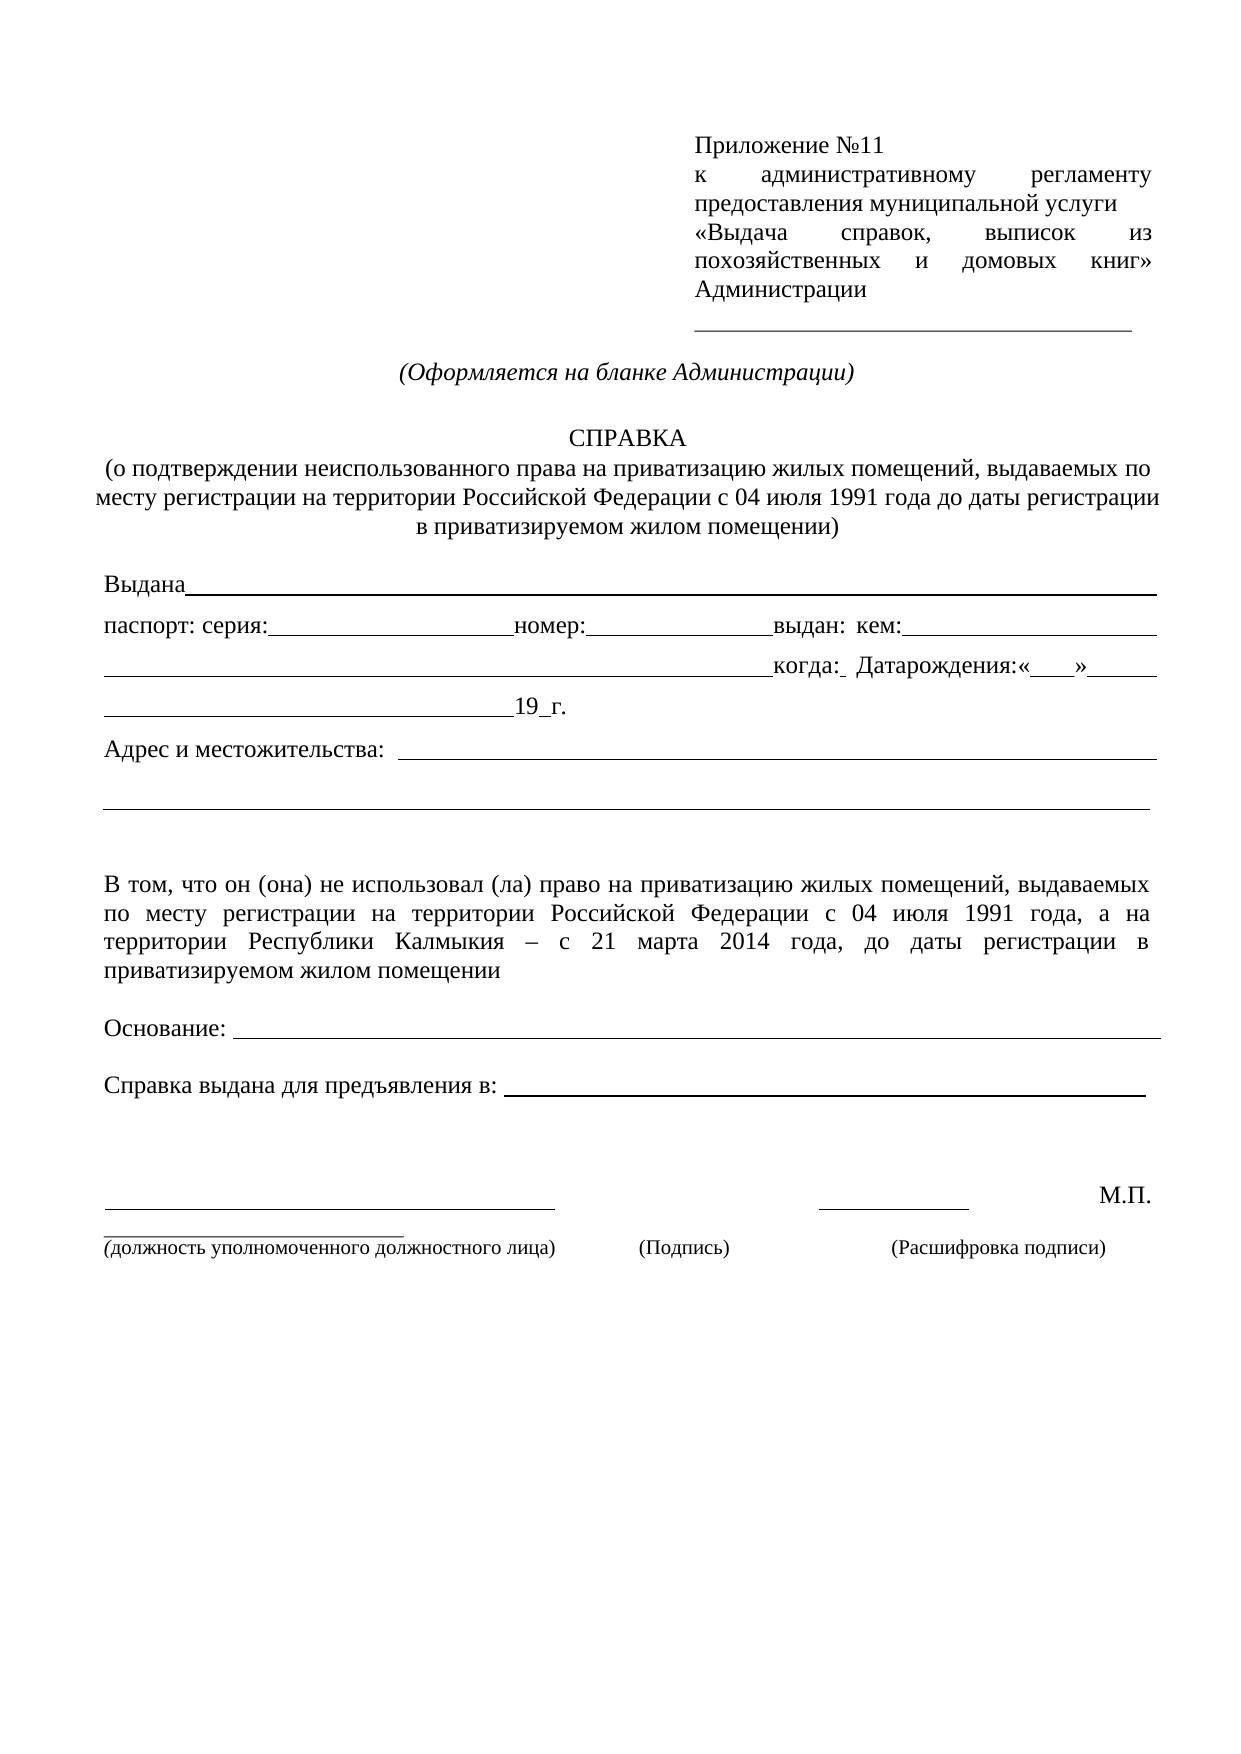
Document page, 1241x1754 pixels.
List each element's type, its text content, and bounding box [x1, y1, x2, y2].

text В том, что он (она) не использовал (ла) право на приватизацию жилых помещений, выдаваемых по месту регистрации на территории Российской Федерации с 04 июля 1991 года, а на территории Республики Калмыкия – с 21 марта 2014 года, до даты регистрации в приватизируемом жилом помещении [104, 869, 1151, 984]
text «Выдача справок, выписок из похозяйственных и домовых книг» Администрации [694, 217, 1152, 303]
text (Оформляется на бланке Администрации) [107, 357, 1146, 386]
text М.П. [92, 1180, 1152, 1208]
subtitle СПРАВКА [109, 420, 1146, 453]
text (должность уполномоченного должностного лица) (Подпись) (Расшифровка подписи) [104, 1232, 1176, 1258]
text (о подтверждении неиспользованного права на приватизацию жилых помещений, выдаваемых по месту регистрации на территории Российской Федерации с 04 июля 1991 года до даты регистрации в приватизируемом жилом помещении) [92, 453, 1164, 540]
text Справка выдана для предъявления в: [104, 1070, 1176, 1099]
text к административному регламенту предоставления муниципальной услуги [694, 159, 1152, 217]
text Приложение №11 [694, 130, 1176, 159]
text Основание: [104, 1013, 1176, 1041]
text Адрес и местожительства: [104, 734, 1176, 763]
subtitle Выдана паспорт: серия: номер: выдан: кем: когда: Датарождения:« » 19 г. [104, 569, 1157, 720]
